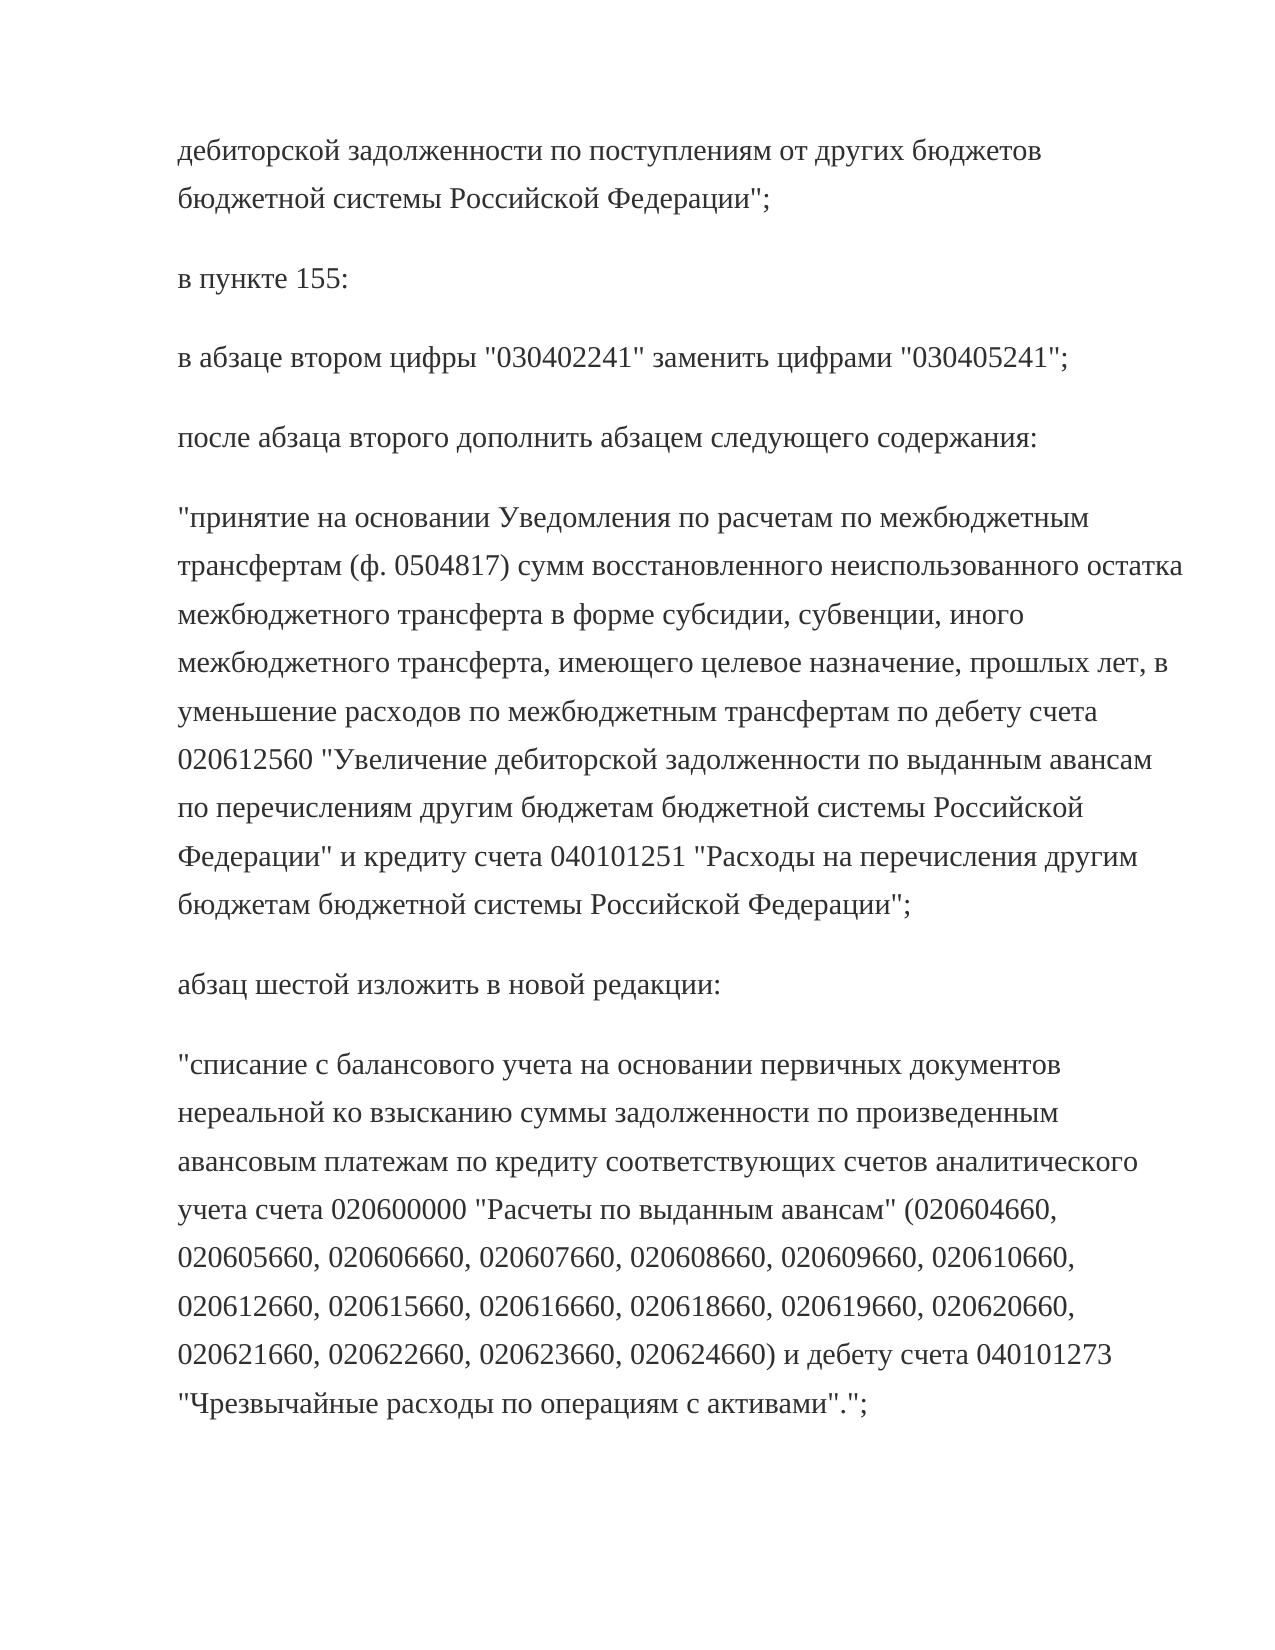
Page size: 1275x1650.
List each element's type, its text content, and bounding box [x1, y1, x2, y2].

text в абзаце втором цифры "030402241" заменить цифрами "030405241"; [177, 326, 1186, 374]
text абзац шестой изложить в новой редакции: [177, 952, 1186, 1001]
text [177, 118, 1186, 215]
text в пункте 155: [177, 246, 1186, 295]
text "списание с балансового учета на основании первичных документов нереальной ко взысканию суммы задолженности по произведенным авансовым платежам по кредиту соответствующих счетов аналитического учета счета 020600000 "Расчеты по выданным авансам" (020604660, 020605660, 020606660, 020607660, 020608660, 020609660, 020610660, 020612660, 020615660, 020616660, 020618660, 020619660, 020620660, 020621660, 020622660, 020623660, 020624660) и дебету счета 040101273 "Чрезвычайные расходы по операциям с активами"."; [177, 1032, 1186, 1420]
text после абзаца второго дополнить абзацем следующего содержания: [177, 406, 1186, 454]
text "принятие на основании Уведомления по расчетам по межбюджетным трансфертам (ф. 0504817) сумм восстановленного неиспользованного остатка межбюджетного трансферта в форме субсидии, субвенции, иного межбюджетного трансферта, имеющего целевое назначение, прошлых лет, в уменьшение расходов по межбюджетным трансфертам по дебету счета 020612560 "Увеличение дебиторской задолженности по выданным авансам по перечислениям другим бюджетам бюджетной системы Российской Федерации" и кредиту счета 040101251 "Расходы на перечисления другим бюджетам бюджетной системы Российской Федерации"; [177, 485, 1186, 921]
